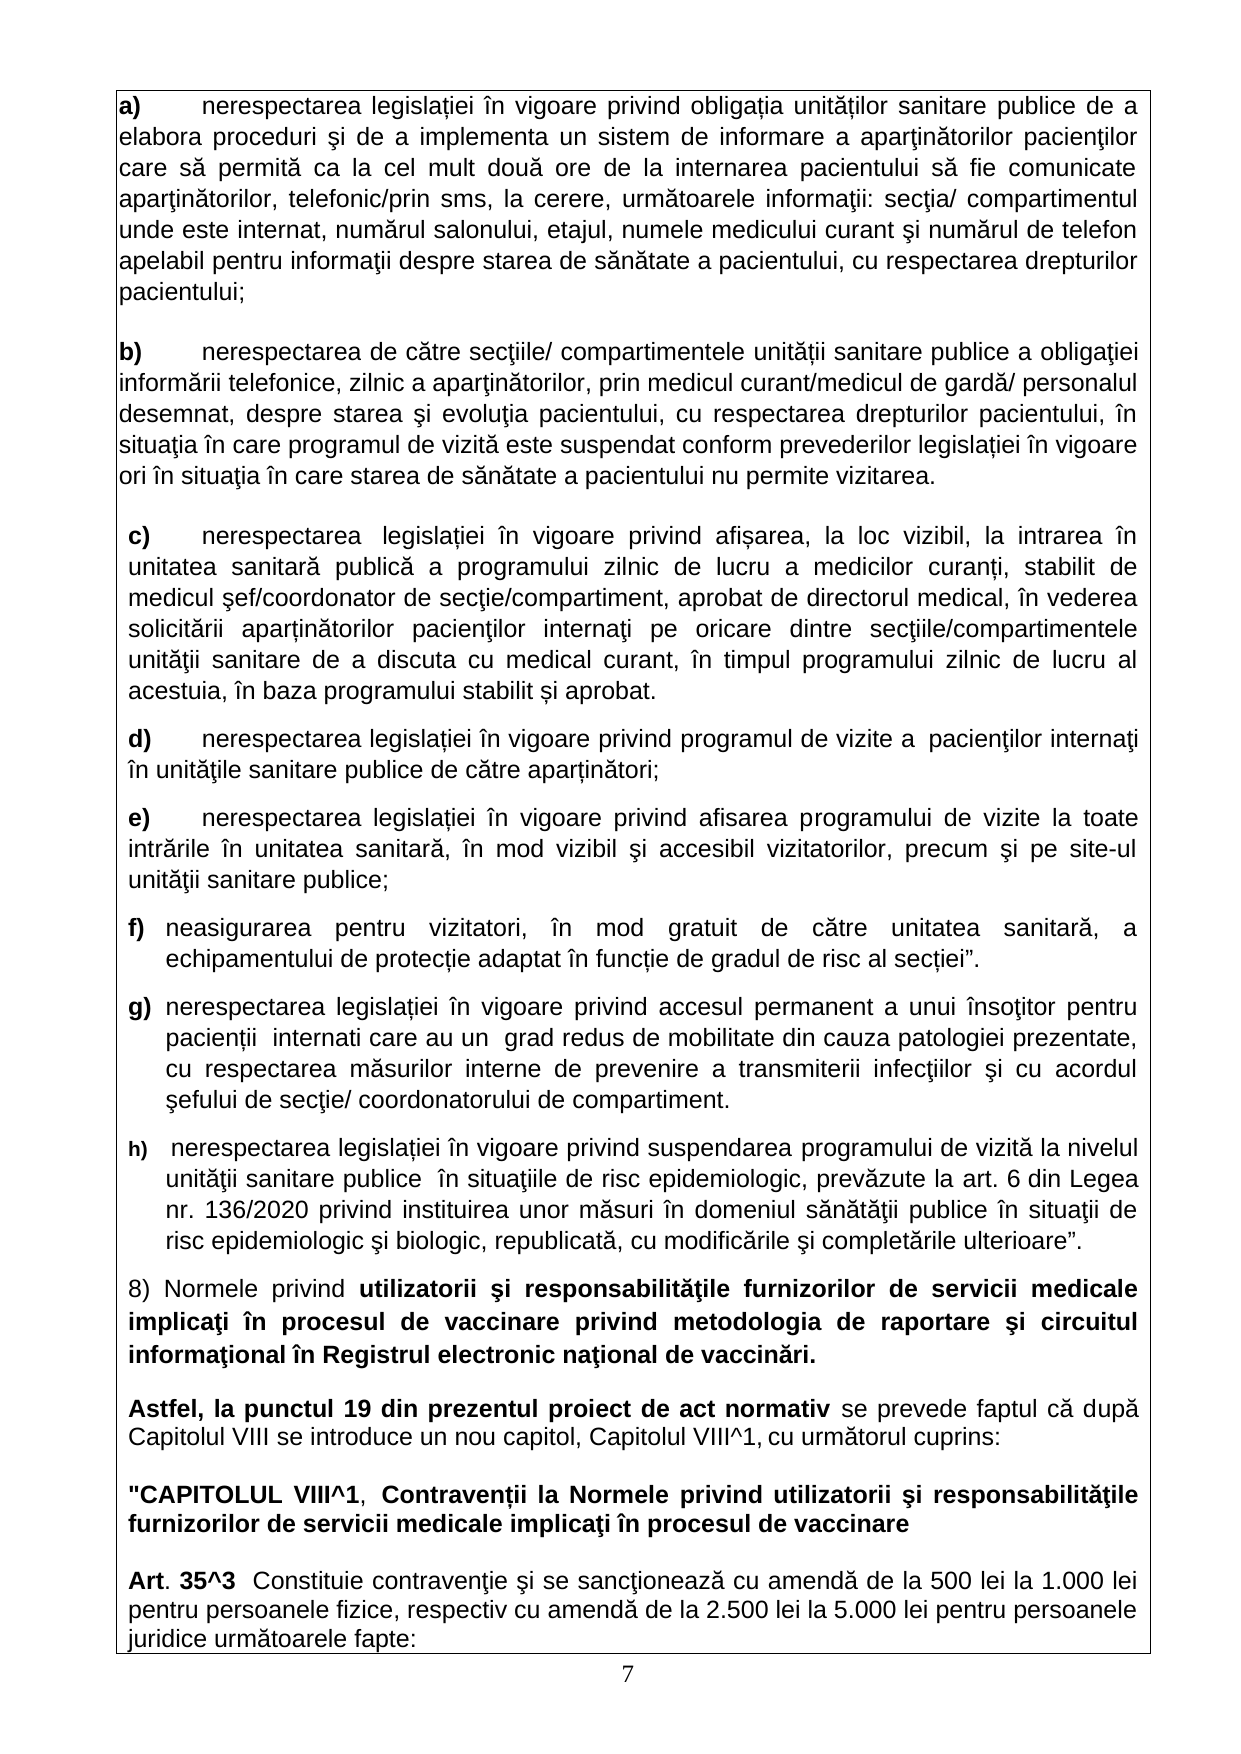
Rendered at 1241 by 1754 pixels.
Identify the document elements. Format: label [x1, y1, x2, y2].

table_cell [117, 91, 1150, 1652]
